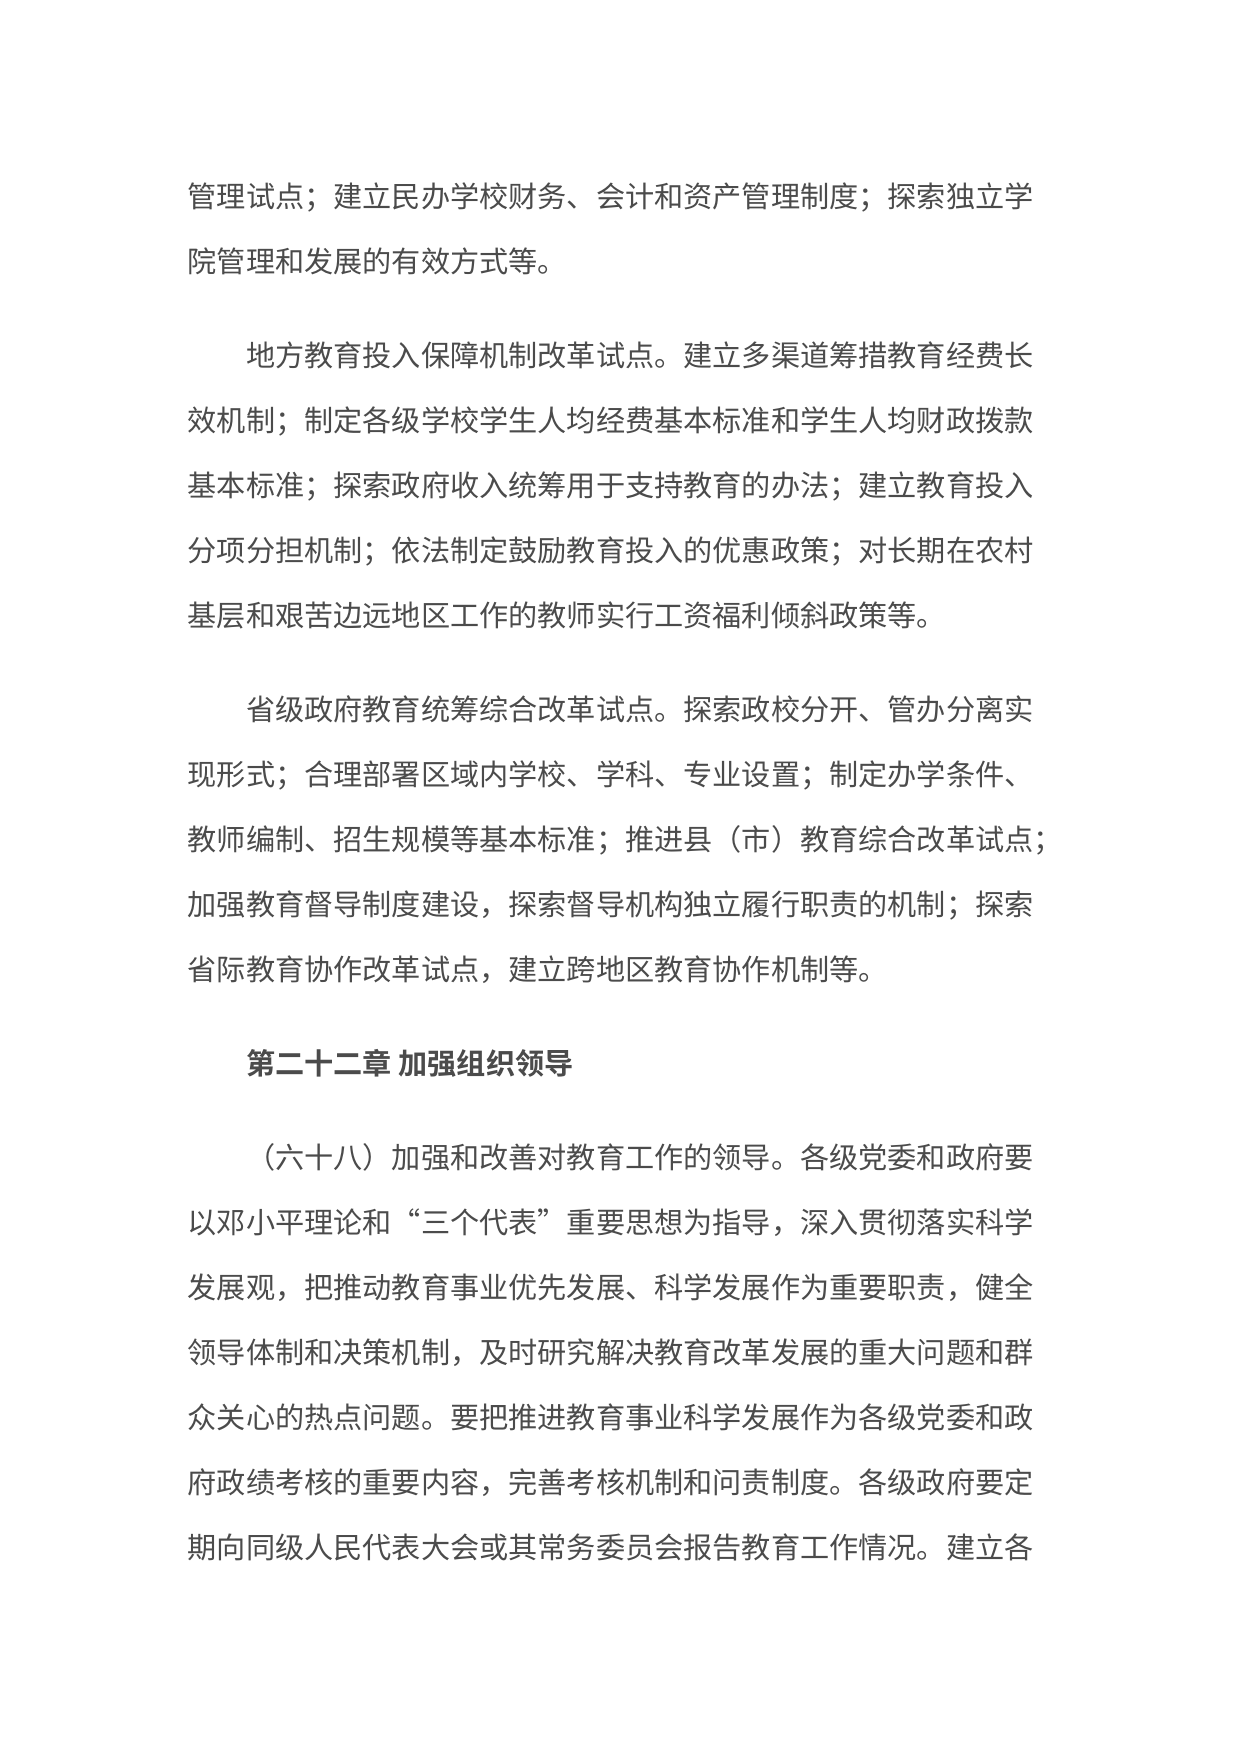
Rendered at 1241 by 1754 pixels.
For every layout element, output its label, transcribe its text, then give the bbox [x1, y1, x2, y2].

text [187, 162, 1053, 292]
text 第二十二章 加强组织领导 [187, 1029, 1053, 1094]
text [187, 1124, 1053, 1579]
text 省级政府教育统筹综合改革试点。探索政校分开、管办分离实现形式；合理部署区域内学校、学科、专业设置；制定办学条件、教师编制、招生规模等基本标准；推进县（市）教育综合改革试点；加强教育督导制度建设，探索督导机构独立履行职责的机制；探索省际教育协作改革试点，建立跨地区教育协作机制等。 [187, 675, 1053, 1000]
text 地方教育投入保障机制改革试点。建立多渠道筹措教育经费长效机制；制定各级学校学生人均经费基本标准和学生人均财政拨款基本标准；探索政府收入统筹用于支持教育的办法；建立教育投入分项分担机制；依法制定鼓励教育投入的优惠政策；对长期在农村基层和艰苦边远地区工作的教师实行工资福利倾斜政策等。 [187, 321, 1053, 646]
